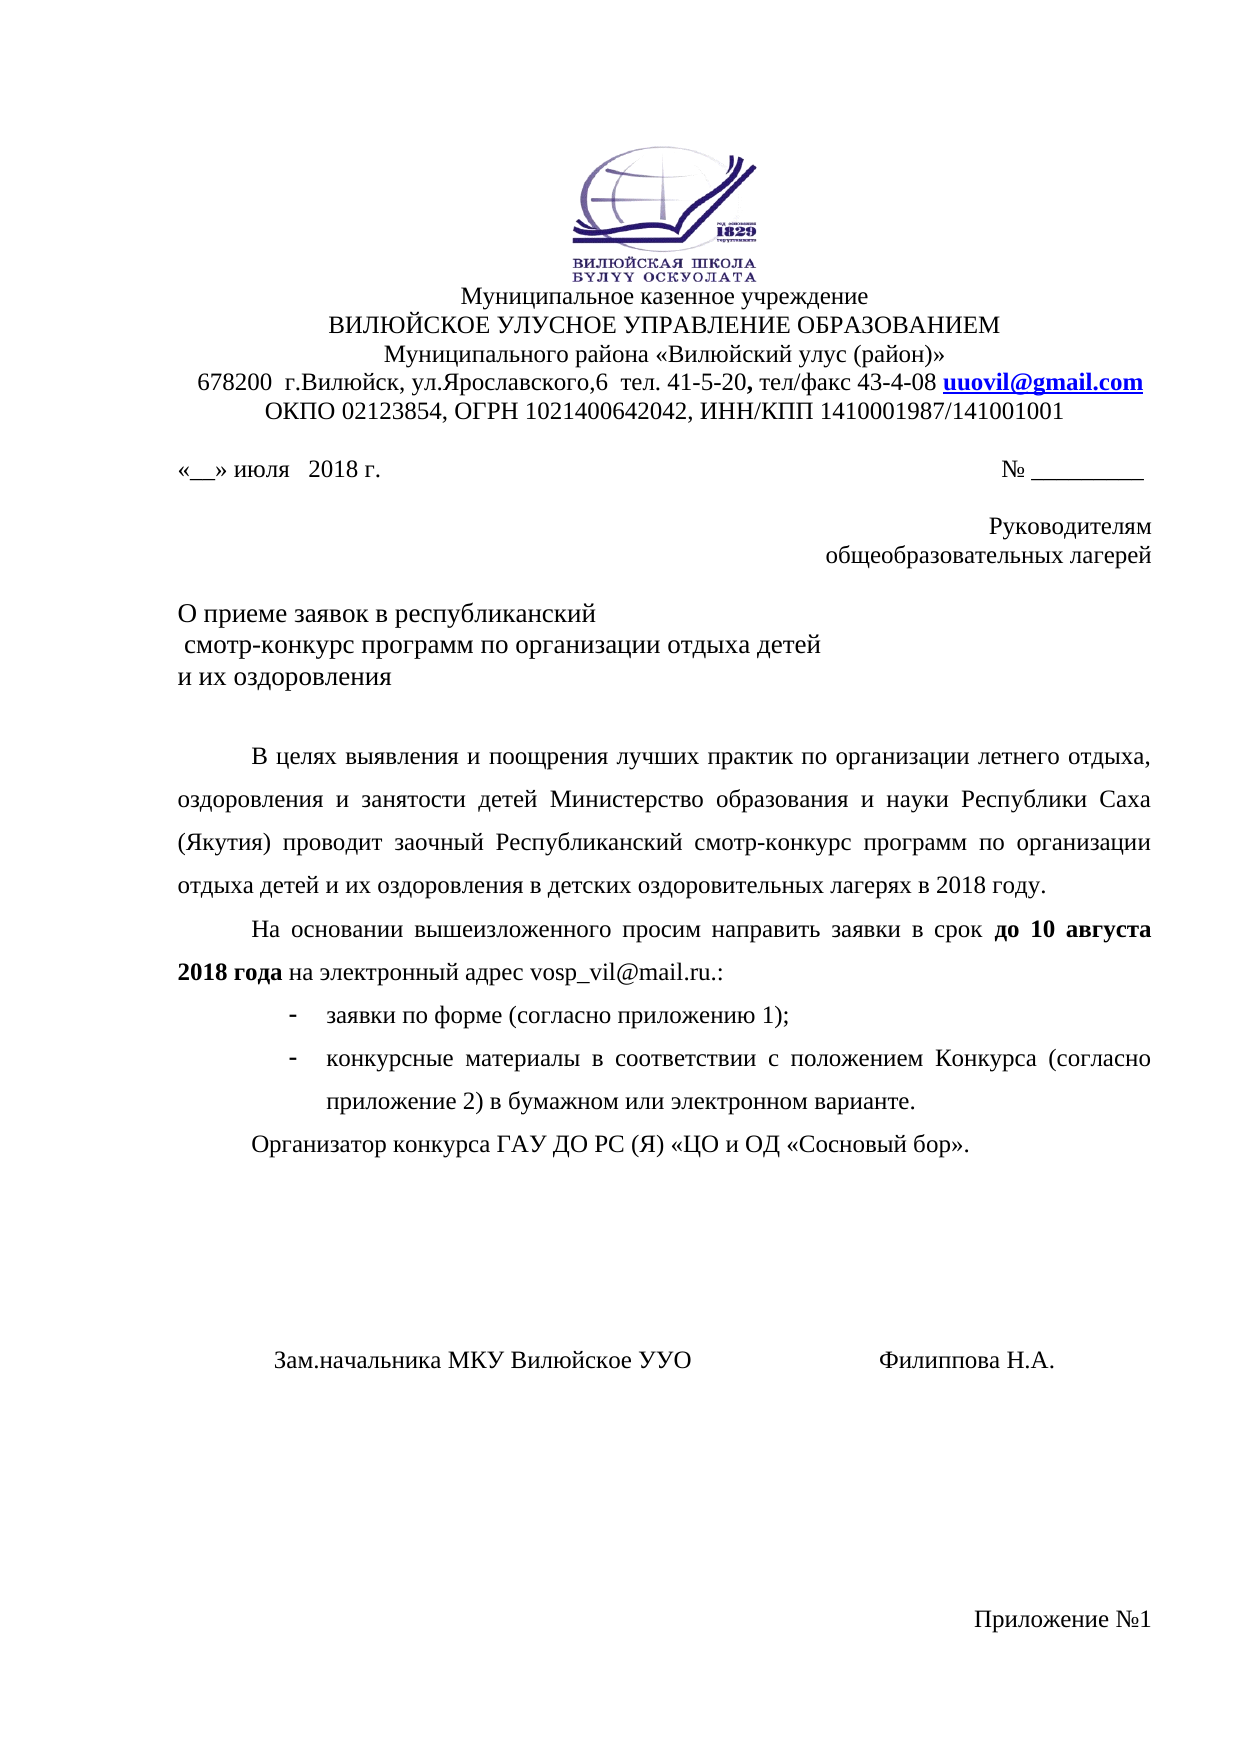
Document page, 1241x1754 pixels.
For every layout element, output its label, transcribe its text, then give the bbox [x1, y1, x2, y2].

text ВИЛЮЙСКОЕ УЛУСНОЕ УПРАВЛЕНИЕ ОБРАЗОВАНИЕМ [177, 310, 1152, 339]
text общеобразовательных лагерей [177, 540, 1152, 569]
text ОКПО 02123854, ОГРН 1021400642042, ИНН/КПП 1410001987/141001001 [177, 396, 1152, 425]
text Зам.начальника МКУ Вилюйское УУО Филиппова Н.А. [177, 1345, 1152, 1374]
list конкурсные материалы в соответствии с положением Конкурса (согласно приложение 2) в бумажном или электронном варианте. [288, 1043, 1152, 1115]
list заявки по форме (согласно приложению 1); [288, 1000, 1152, 1029]
text Организатор конкурса ГАУ ДО РС (Я) «ЦО и ОД «Сосновый бор». [177, 1129, 1152, 1158]
text 678200 г.Вилюйск, ул.Ярославского,6 тел. 41-5-20, тел/факс 43-4-08 uuovil@gmail.com [177, 367, 1163, 396]
text В целях выявления и поощрения лучших практик по организации летнего отдыха, оздоровления и занятости детей Министерство образования и науки Республики Саха (Якутия) проводит заочный Республиканский смотр-конкурс программ по организации отдыха детей и их оздоровления в детских оздоровительных лагерях в 2018 году. [177, 741, 1152, 899]
text На основании вышеизложенного просим направить заявки в срок до 10 августа 2018 года на электронный адрес vosp_vil@mail.ru.: [177, 914, 1152, 986]
text Руководителям [177, 511, 1152, 540]
text Муниципальное казенное учреждение [177, 281, 1152, 310]
text «__» июля 2018 г. № _________ [177, 454, 1152, 482]
text Приложение №1 [177, 1604, 1152, 1632]
text смотр-конкурс программ по организации отдыха детей [177, 629, 1152, 660]
text Муниципального района «Вилюйский улус (район)» [177, 339, 1152, 367]
picture [572, 146, 757, 282]
text О приеме заявок в республиканский [177, 597, 1152, 629]
text и их оздоровления [177, 660, 1152, 691]
